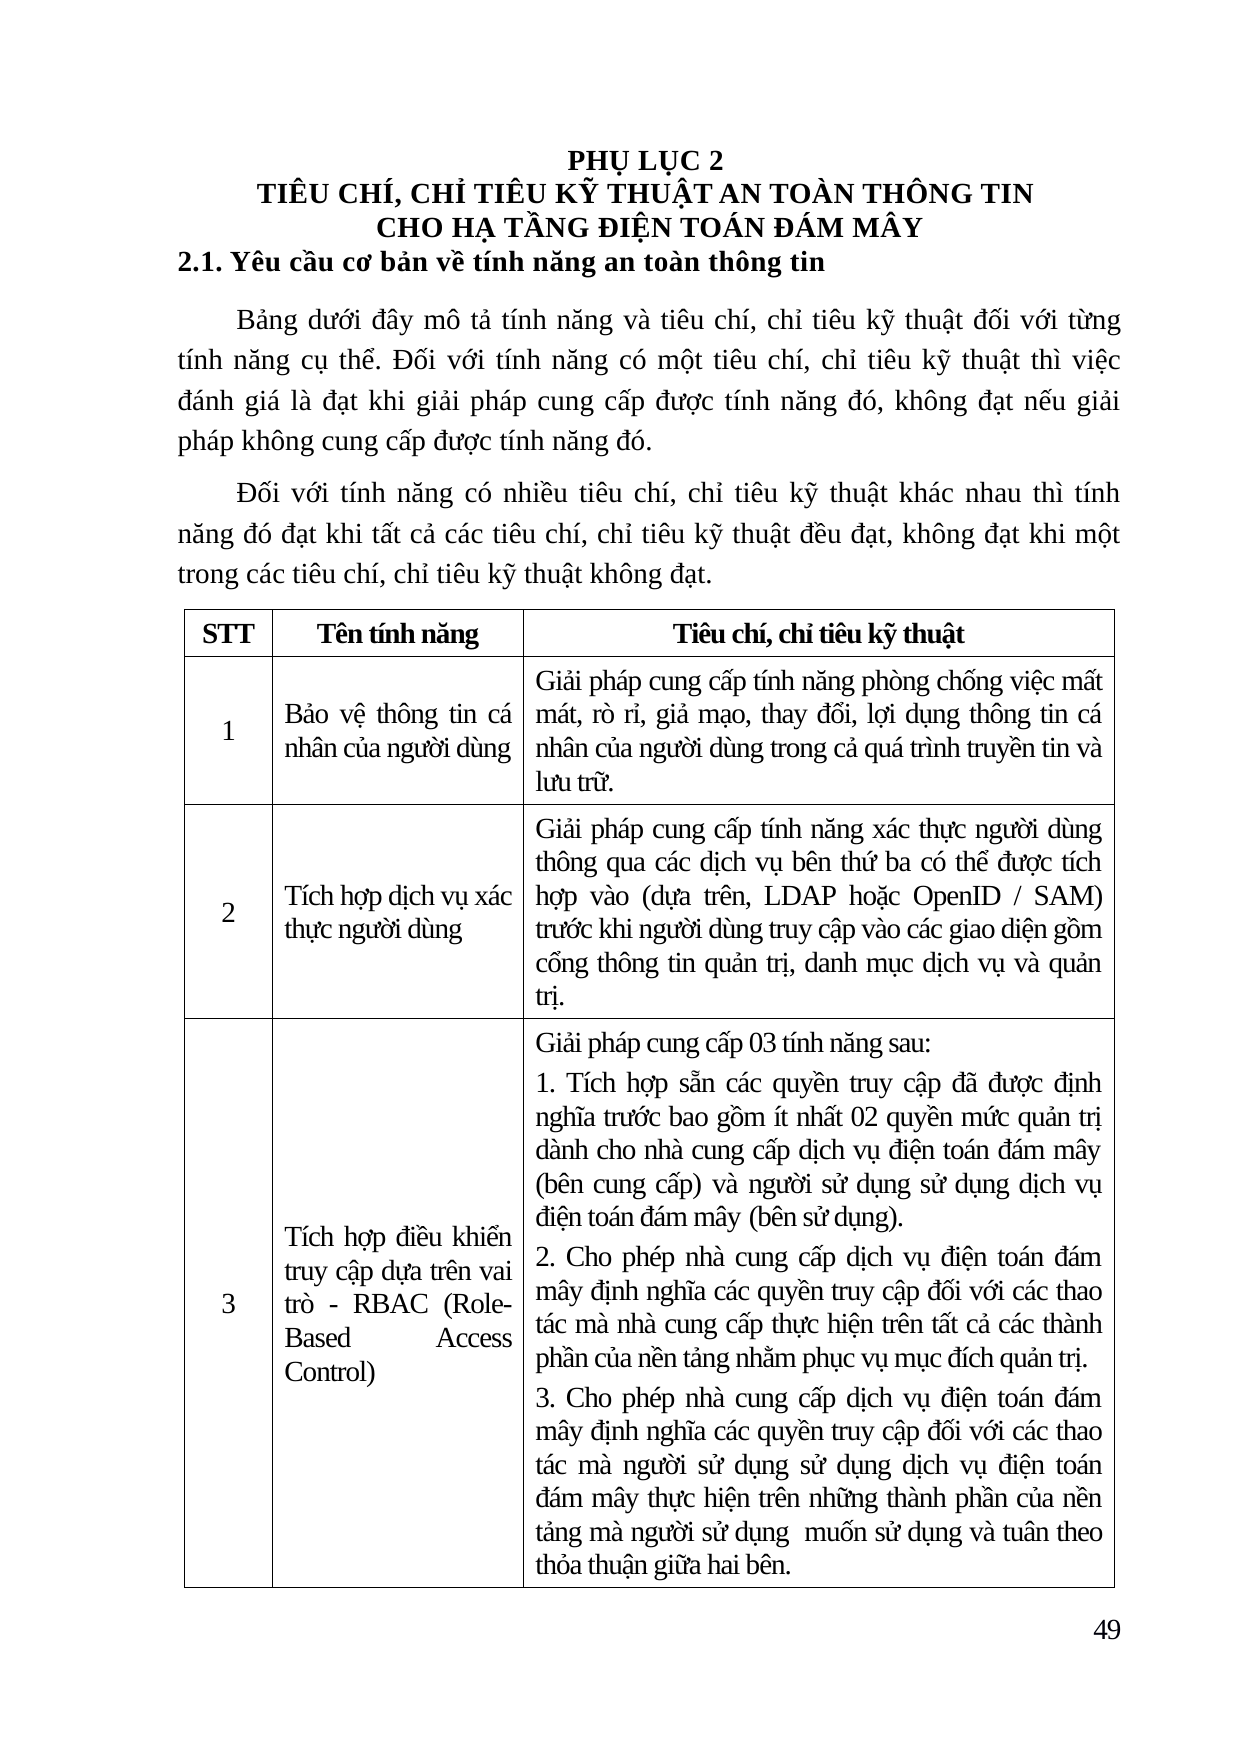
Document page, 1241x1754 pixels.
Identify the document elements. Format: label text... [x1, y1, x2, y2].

table_cell Giải pháp cung cấp tính năng phòng chống việc mất mát, rò rỉ, giả mạo, thay đổi, lợi dụng thông tin cá nhân của người dùng trong cả quá trình truyền tin và lưu trữ. [524, 657, 1114, 803]
title PHỤ LỤC 2 TIÊU CHÍ, CHỈ TIÊU KỸ THUẬT AN TOÀN THÔNG TIN CHO HẠ TẦNG ĐIỆN TOÁN ĐÁM MÂY [177, 143, 1122, 244]
table_cell 3 [185, 1019, 272, 1587]
table_header Tiêu chí, chỉ tiêu kỹ thuật [524, 610, 1114, 656]
table_cell Tích hợp điều khiển truy cập dựa trên vai trò - RBAC (Role-Based Access Control) [273, 1019, 523, 1587]
table_cell Tích hợp dịch vụ xác thực người dùng [273, 805, 523, 1018]
table_header Tên tính năng [273, 610, 523, 656]
title 2.1. Yêu cầu cơ bản về tính năng an toàn thông tin [177, 244, 1122, 277]
table_cell Giải pháp cung cấp tính năng xác thực người dùng thông qua các dịch vụ bên thứ ba có thể được tích hợp vào (dựa trên, LDAP hoặc OpenID / SAM) trước khi người dùng truy cập vào các giao diện gồm cổng thông tin quản trị, danh mục dịch vụ và quản trị. [524, 805, 1114, 1018]
table_cell Giải pháp cung cấp 03 tính năng sau: 1. Tích hợp sẵn các quyền truy cập đã được định nghĩa trước bao gồm ít nhất 02 quyền mức quản trị dành cho nhà cung cấp dịch vụ điện toán đám mây (bên cung cấp) và người sử dụng sử dụng dịch vụ điện toán đám mây (bên sử dụng). 2. Cho phép nhà cung cấp dịch vụ điện toán đám mây định nghĩa các quyền truy cập đối với các thao tác mà nhà cung cấp thực hiện trên tất cả các thành phần của nền tảng nhằm phục vụ mục đích quản trị. 3. Cho phép nhà cung cấp dịch vụ điện toán đám mây định nghĩa các quyền truy cập đối với các thao tác mà người sử dụng sử dụng dịch vụ điện toán đám mây thực hiện trên những thành phần của nền tảng mà người sử dụng muốn sử dụng và tuân theo thỏa thuận giữa hai bên. [524, 1019, 1114, 1587]
table_cell Bảo vệ thông tin cá nhân của người dùng [273, 657, 523, 803]
text Đối với tính năng có nhiều tiêu chí, chỉ tiêu kỹ thuật khác nhau thì tính năng đó đạt khi tất cả các tiêu chí, chỉ tiêu kỹ thuật đều đạt, không đạt khi một trong các tiêu chí, chỉ tiêu kỹ thuật không đạt. [177, 476, 1122, 589]
text Bảng dưới đây mô tả tính năng và tiêu chí, chỉ tiêu kỹ thuật đối với từng tính năng cụ thể. Đối với tính năng có một tiêu chí, chỉ tiêu kỹ thuật thì việc đánh giá là đạt khi giải pháp cung cấp được tính năng đó, không đạt nếu giải pháp không cung cấp được tính năng đó. [177, 302, 1122, 456]
table_header STT [185, 610, 272, 656]
table_cell 2 [185, 805, 272, 1018]
table_cell 1 [185, 657, 272, 803]
